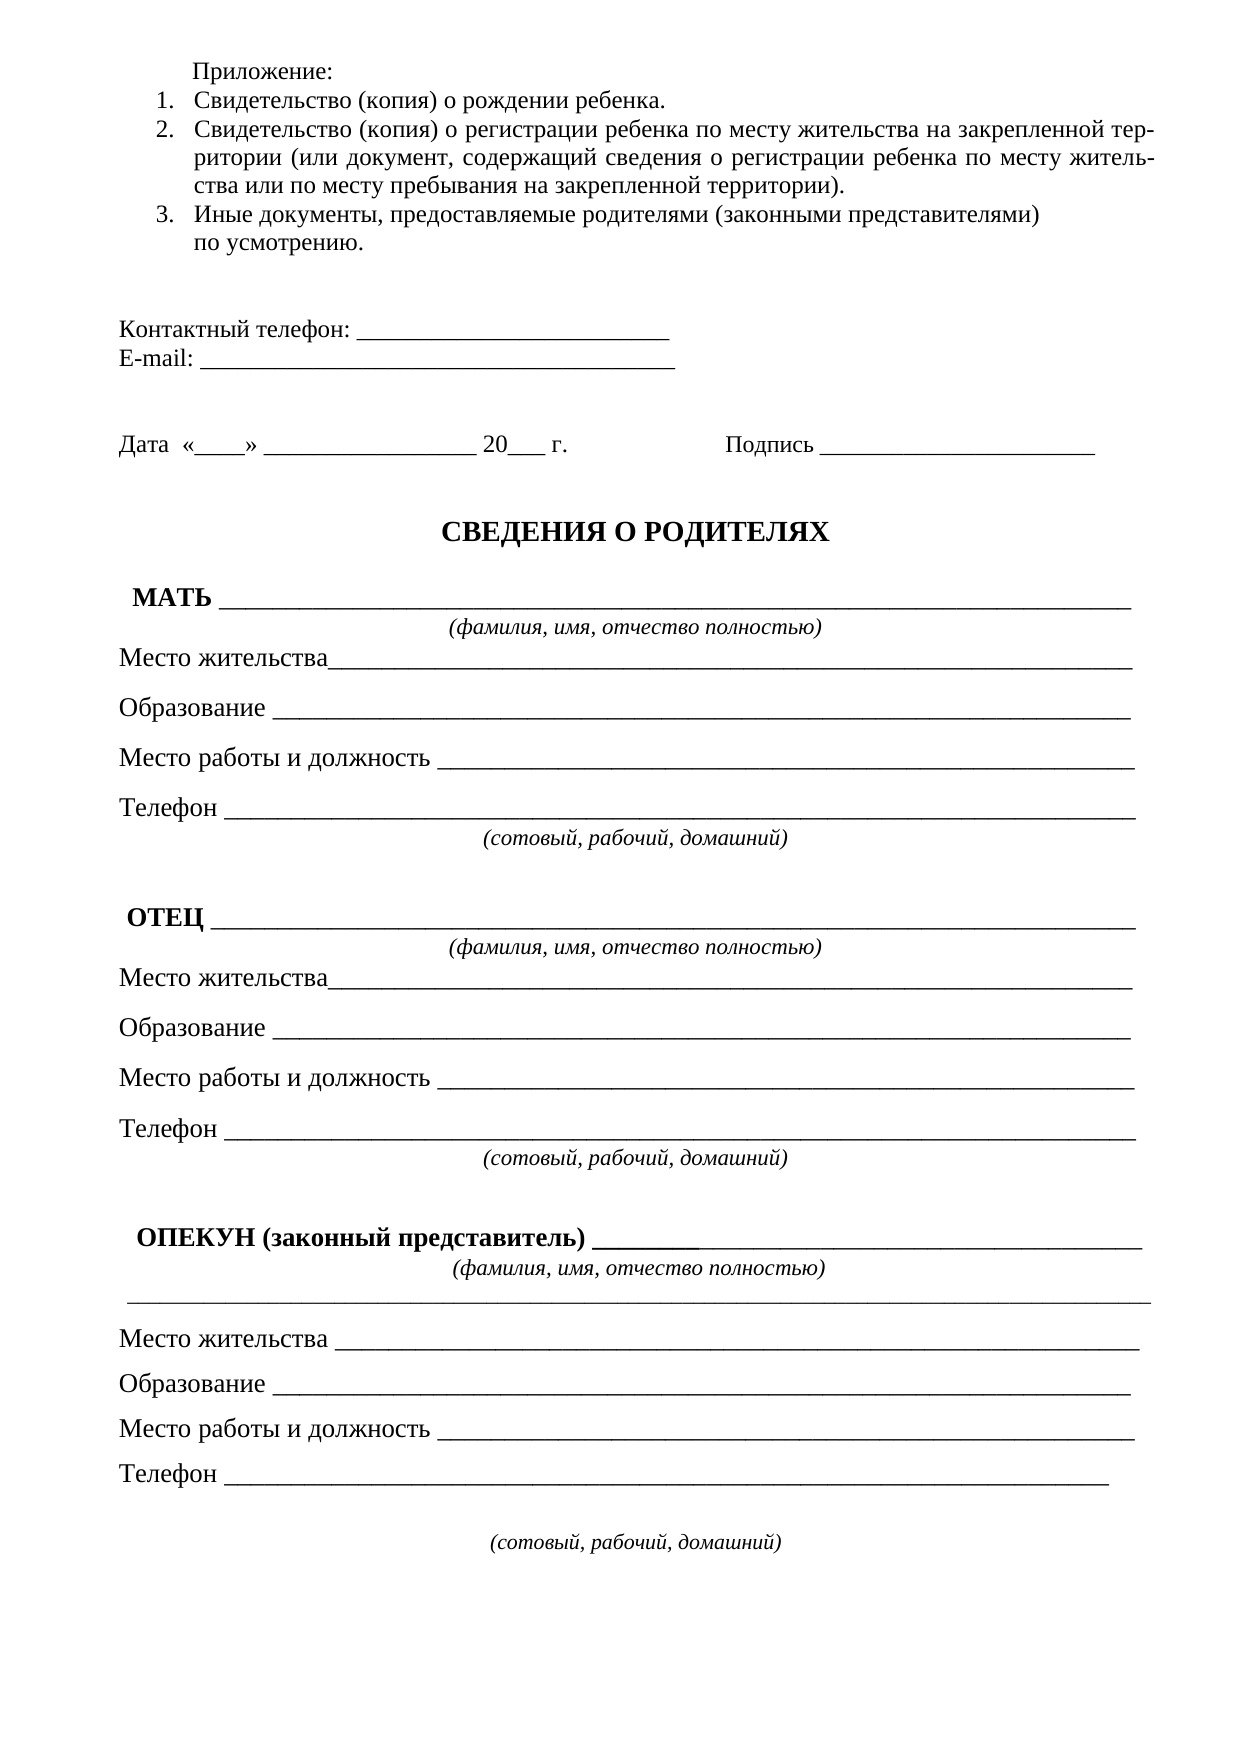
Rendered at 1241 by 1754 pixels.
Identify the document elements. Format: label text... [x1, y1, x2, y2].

text МАТЬ ____________________________________________________________________ (фамилия, имя, отчество полностью) [132, 582, 1148, 640]
text ОТЕЦ _____________________________________________________________________ (фамилия, имя, отчество полностью) [126, 902, 1153, 960]
text Образование ________________________________________________________________ [119, 1011, 1155, 1043]
text 1. Свидетельство (копия) о рождении ребенка. [156, 85, 1155, 114]
text СВЕДЕНИЯ О РОДИТЕЛЯХ [441, 514, 1155, 548]
text 3. Иные документы, предоставляемые родителями (законными представителями) по усмотрению. [156, 201, 1046, 256]
text Место работы и должность ____________________________________________________ [119, 1061, 1155, 1093]
text Контактный телефон: _________________________ Е-mail: ______________________________________ [119, 314, 682, 371]
text Приложение: [192, 56, 1155, 85]
text Телефон ____________________________________________________________________ (сотовый, рабочий, домашний) [119, 791, 1153, 850]
text Место жительства ____________________________________________________________ Образование ________________________________________________________________ Место работы и должность ____________________________________________________ Телефон __________________________________________________________________ [119, 1322, 1157, 1488]
text Место работы и должность ____________________________________________________ [119, 741, 1155, 773]
text ОПЕКУН (законный представитель) _________________________________________ (фамилия, имя, отчество полностью) ______________________________________________________________________________________________ [121, 1222, 1157, 1306]
text Телефон ____________________________________________________________________ (сотовый, рабочий, домашний) [119, 1112, 1153, 1170]
text Дата «____» _________________ 20___ г. Подпись _______________________ [119, 429, 1155, 458]
text 2. Свидетельство (копия) о регистрации ребенка по месту жительства на закрепленной тер-ритории (или документ, содержащий сведения о регистрации ребенка по месту житель-ства или по месту пребывания на закрепленной территории). [156, 115, 1155, 199]
text Место жительства____________________________________________________________ [119, 641, 1155, 672]
text Образование ________________________________________________________________ [119, 691, 1155, 722]
text (сотовый, рабочий, домашний) [490, 1529, 1155, 1554]
text Место жительства____________________________________________________________ [119, 961, 1155, 992]
